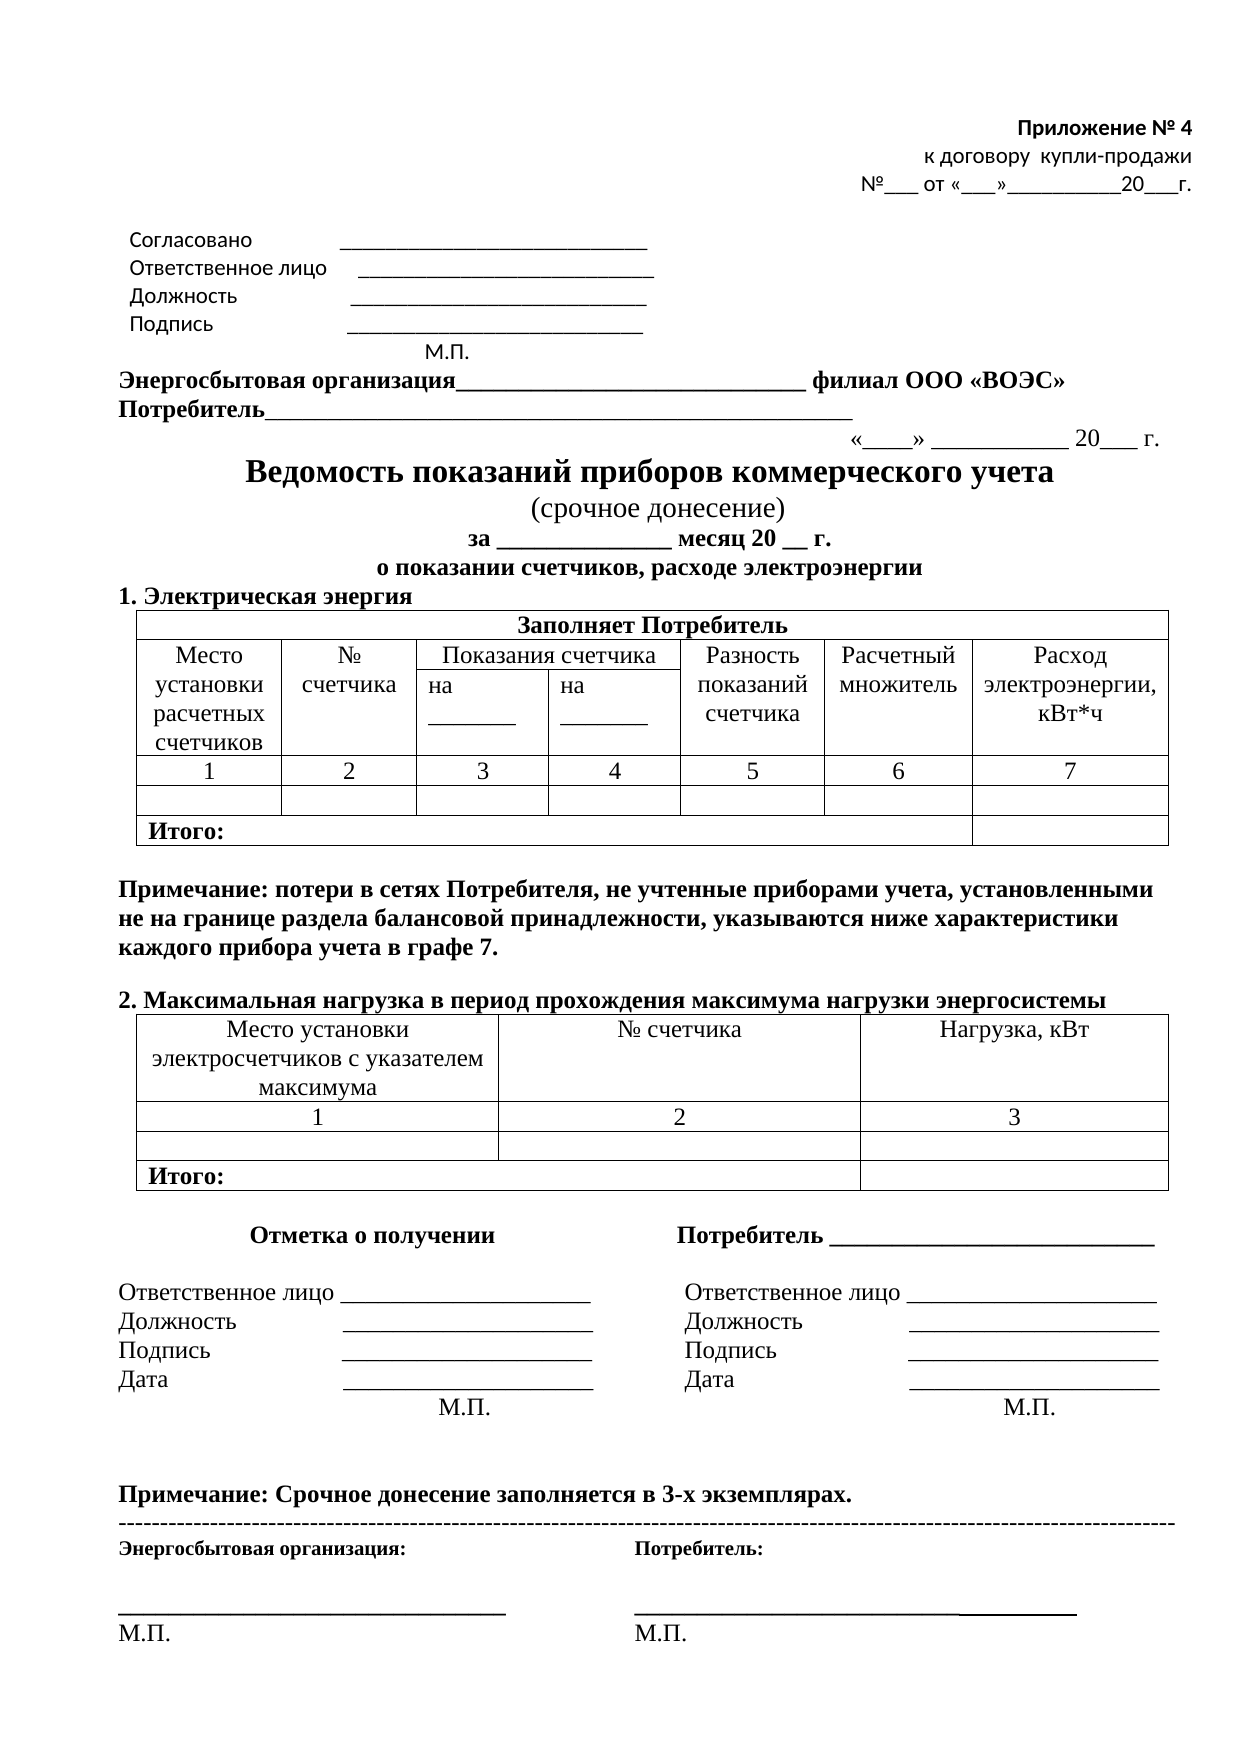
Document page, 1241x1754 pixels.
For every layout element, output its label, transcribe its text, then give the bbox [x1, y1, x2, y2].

text «____» ___________ 20___ г. [118, 423, 1181, 451]
text 2. Максимальная нагрузка в период прохождения максимума нагрузки энергосистемы [118, 985, 1181, 1013]
text Энергосбытовая организация: Потребитель: [118, 1536, 1181, 1560]
table_cell [499, 1132, 860, 1160]
table_cell 1 [137, 1102, 498, 1131]
table_header Согласовано ___________________________ Ответственное лицо __________________________ Должность __________________________ Подпись __________________________ М.П. [118, 113, 794, 365]
table_cell [417, 786, 548, 815]
text Отметка о получении Потребитель __________________________ [118, 1220, 1181, 1249]
text Ведомость показаний приборов коммерческого учета [118, 451, 1181, 490]
text Примечание: потери в сетях Потребителя, не учтенные приборами учета, установленными не на границе раздела балансовой принадлежности, указываются ниже характеристики каждого прибора учета в графе 7. [118, 874, 1181, 961]
table_cell Расход электроэнергии, кВт*ч [973, 640, 1168, 755]
table_cell [973, 816, 1168, 845]
table_cell 7 [973, 756, 1168, 785]
text Подпись ____________________ Подпись ____________________ [118, 1335, 1181, 1364]
table_cell Итого: [137, 1161, 860, 1190]
table_cell № счетчика [282, 640, 416, 755]
table_cell на _______ [417, 670, 548, 755]
table_cell [825, 786, 972, 815]
table_cell [282, 786, 416, 815]
table_cell 1 [137, 756, 281, 785]
text (срочное донесение) [118, 490, 1181, 523]
text Дата ____________________ Дата ____________________ [118, 1364, 1181, 1392]
table_cell [137, 786, 281, 815]
table_header Приложение № 4 к договору купли-продажи №___ от «___»__________20___г. [794, 113, 1204, 365]
text Примечание: Срочное донесение заполняется в 3-х экземплярах. [118, 1479, 1181, 1507]
table_cell 2 [499, 1102, 860, 1131]
table_cell 3 [861, 1102, 1168, 1131]
table_cell [681, 786, 824, 815]
table_cell 6 [825, 756, 972, 785]
text за ______________ месяц 20 __ г. [118, 523, 1181, 552]
text Ответственное лицо ____________________ Ответственное лицо ____________________ [118, 1277, 1181, 1306]
table_cell 4 [549, 756, 680, 785]
table_cell [973, 786, 1168, 815]
table_header Заполняет Потребитель [137, 611, 1168, 639]
table_cell [861, 1161, 1168, 1190]
table_cell [549, 786, 680, 815]
table_header Нагрузка, кВт [861, 1015, 1168, 1101]
table_cell [861, 1132, 1168, 1160]
table_header № счетчика [499, 1015, 860, 1101]
table_cell Место установки расчетных счетчиков [137, 640, 281, 755]
text ------------------------------------------------------------------------------------------------------------------------------- [118, 1507, 1181, 1536]
table_cell на _______ [549, 670, 680, 755]
table_cell Разность показаний счетчика [681, 640, 824, 755]
text Энергосбытовая организация____________________________ филиал ООО «ВОЭС» [118, 365, 1181, 394]
text о показании счетчиков, расходе электроэнергии [118, 552, 1181, 581]
text Потребитель_______________________________________________ [118, 394, 1181, 423]
text Должность ____________________ Должность ____________________ [118, 1306, 1181, 1335]
table_cell 3 [417, 756, 548, 785]
table_cell 2 [282, 756, 416, 785]
table_header Место установки электросчетчиков с указателем максимума [137, 1015, 498, 1101]
text М.П. М.П. [118, 1618, 1181, 1647]
table_cell 5 [681, 756, 824, 785]
text _______________________________ __________________________ [118, 1589, 1181, 1618]
text 1. Электрическая энергия [118, 581, 1181, 609]
text М.П. М.П. [118, 1392, 1181, 1421]
table_cell Показания счетчика [417, 640, 680, 669]
table_cell Расчетный множитель [825, 640, 972, 755]
table_cell Итого: [137, 816, 972, 845]
table_cell [137, 1132, 498, 1160]
